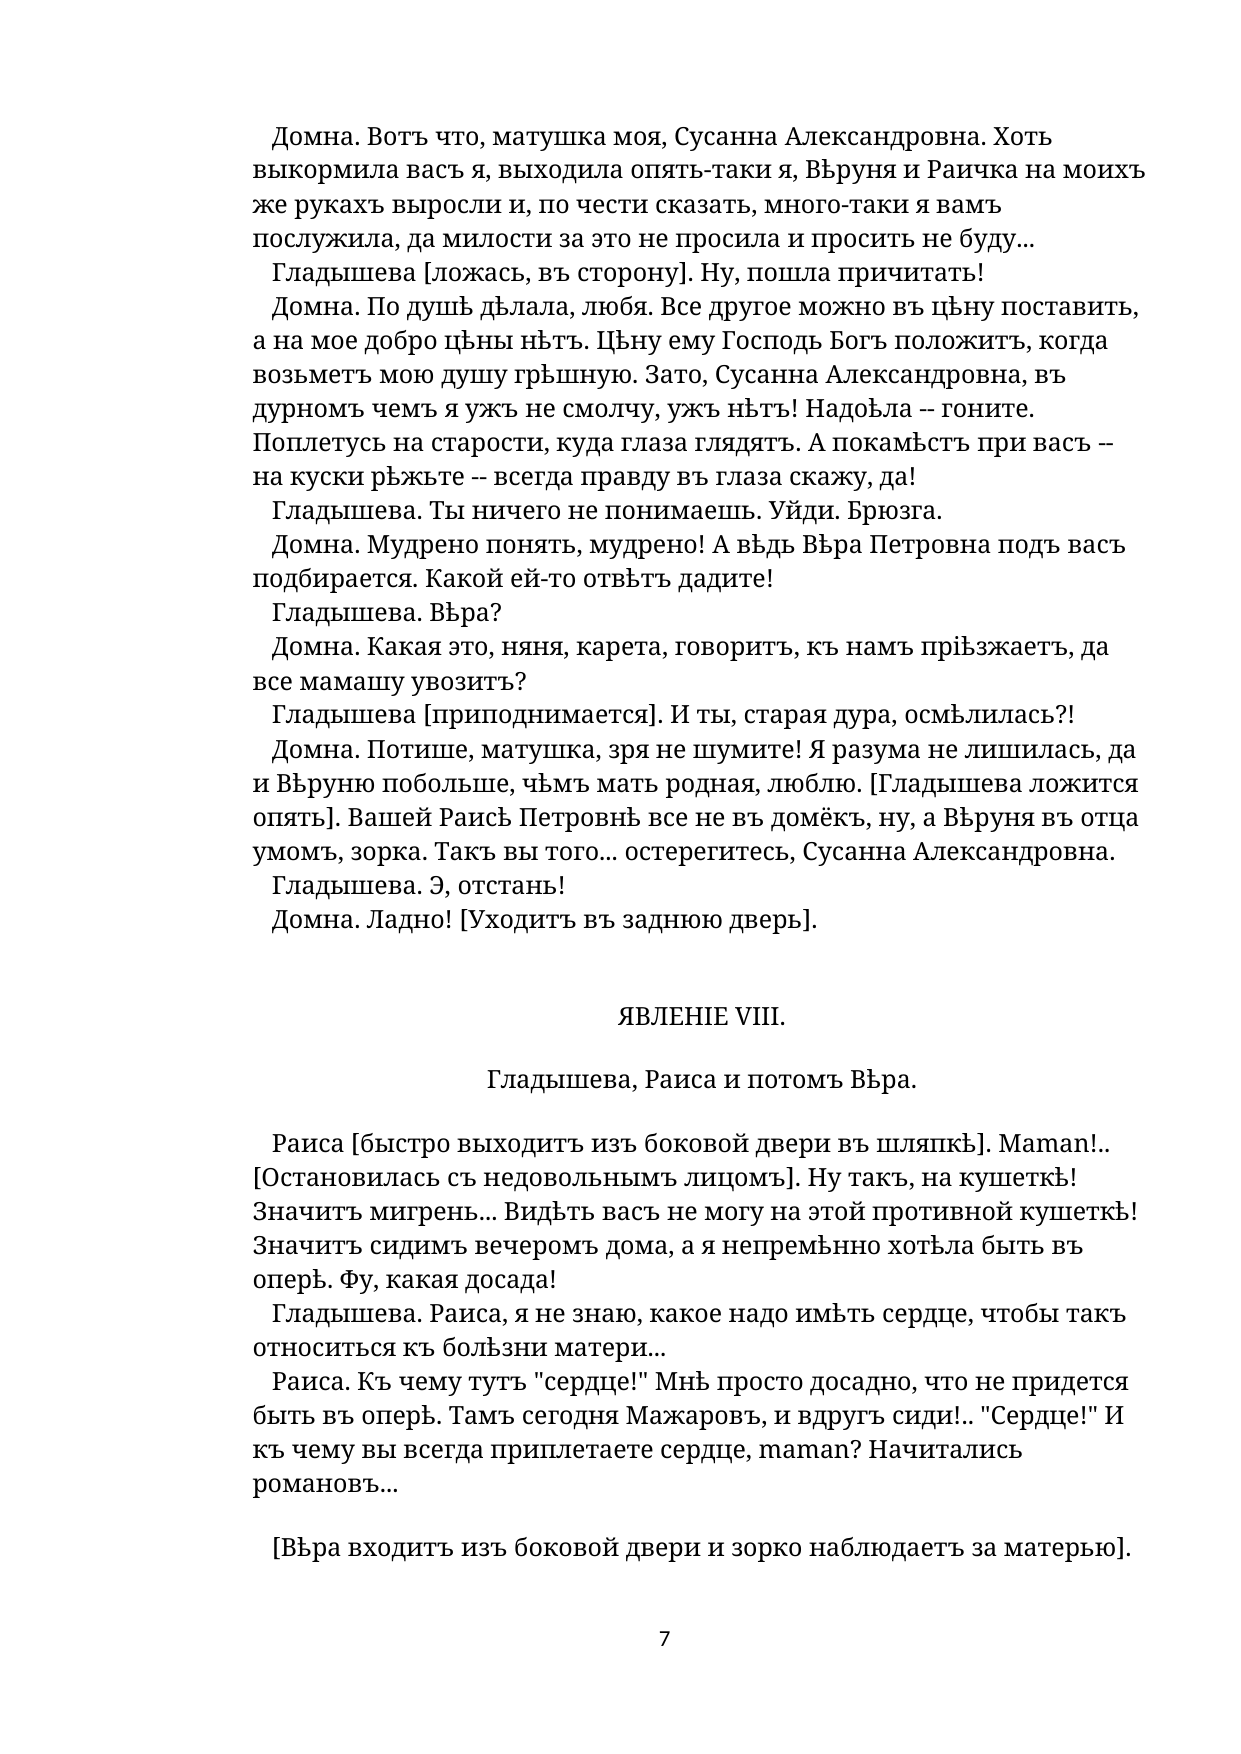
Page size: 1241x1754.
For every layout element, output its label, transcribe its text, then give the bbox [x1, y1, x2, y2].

text Домна. Какая это, няня, карета, говоритъ, къ намъ пріѣзжаетъ, да все мамашу увозитъ? [252, 629, 1152, 697]
text Гладышева [ложась, въ сторону]. Ну, пошла причитать! [252, 254, 1152, 288]
text Гладышева. Раиса, я не знаю, какое надо имѣть сердце, чтобы такъ относиться къ болѣзни матери... [252, 1296, 1152, 1364]
text Домна. Потише, матушка, зря не шумите! Я разума не лишилась, да и Вѣруню побольше, чѣмъ мать родная, люблю. [Гладышева ложится опять]. Вашей Раисѣ Петровнѣ все не въ домёкъ, ну, а Вѣруня въ отца умомъ, зорка. Такъ вы того... остерегитесь, Сусанна Александровна. [252, 731, 1152, 867]
text Гладышева, Раиса и потомъ Вѣра. [252, 1062, 1152, 1096]
text Домна. Вотъ что, матушка моя, Сусанна Александровна. Хоть выкормила васъ я, выходила опять-таки я, Вѣруня и Раичка на моихъ же рукахъ выросли и, по чести сказать, много-таки я вамъ послужила, да милости за это не просила и просить не буду... [252, 118, 1152, 254]
text Гладышева. Вѣра? [252, 595, 1152, 629]
text Домна. Ладно! [Уходитъ въ заднюю дверь]. [252, 902, 1152, 936]
text Гладышева. Э, отстань! [252, 867, 1152, 902]
text Домна. Мудрено понять, мудрено! А вѣдь Вѣра Петровна подъ васъ подбирается. Какой ей-то отвѣтъ дадите! [252, 527, 1152, 595]
text ЯВЛЕНІЕ VIII. [252, 999, 1152, 1033]
text Домна. По душѣ дѣлала, любя. Все другое можно въ цѣну поставить, а на мое добро цѣны нѣтъ. Цѣну ему Господь Богъ положитъ, когда возьметъ мою душу грѣшную. Зато, Сусанна Александровна, въ дурномъ чемъ я ужъ не смолчу, ужъ нѣтъ! Надоѣла -- гоните. Поплетусь на старости, куда глаза глядятъ. А покамѣстъ при васъ -- на куски рѣжьте -- всегда правду въ глаза скажу, да! [252, 288, 1152, 493]
text [Вѣра входитъ изъ боковой двери и зорко наблюдаетъ за матерью]. [252, 1529, 1152, 1563]
text Гладышева [приподнимается]. И ты, старая дура, осмѣлилась?! [252, 697, 1152, 731]
text Раиса [быстро выходитъ изъ боковой двери въ шляпкѣ]. Maman!.. [Остановилась съ недовольнымъ лицомъ]. Ну такъ, на кушеткѣ! Значитъ мигрень... Видѣть васъ не могу на этой противной кушеткѣ! Значитъ сидимъ вечеромъ дома, а я непремѣнно хотѣла быть въ оперѣ. Фу, какая досада! [252, 1125, 1152, 1296]
text Раиса. Къ чему тутъ "сердце!" Мнѣ просто досадно, что не придется быть въ оперѣ. Тамъ сегодня Мажаровъ, и вдругъ сиди!.. "Сердце!" И къ чему вы всегда приплетаете сердце, maman? Начитались романовъ... [252, 1364, 1152, 1500]
text Гладышева. Ты ничего не понимаешь. Уйди. Брюзга. [252, 493, 1152, 527]
